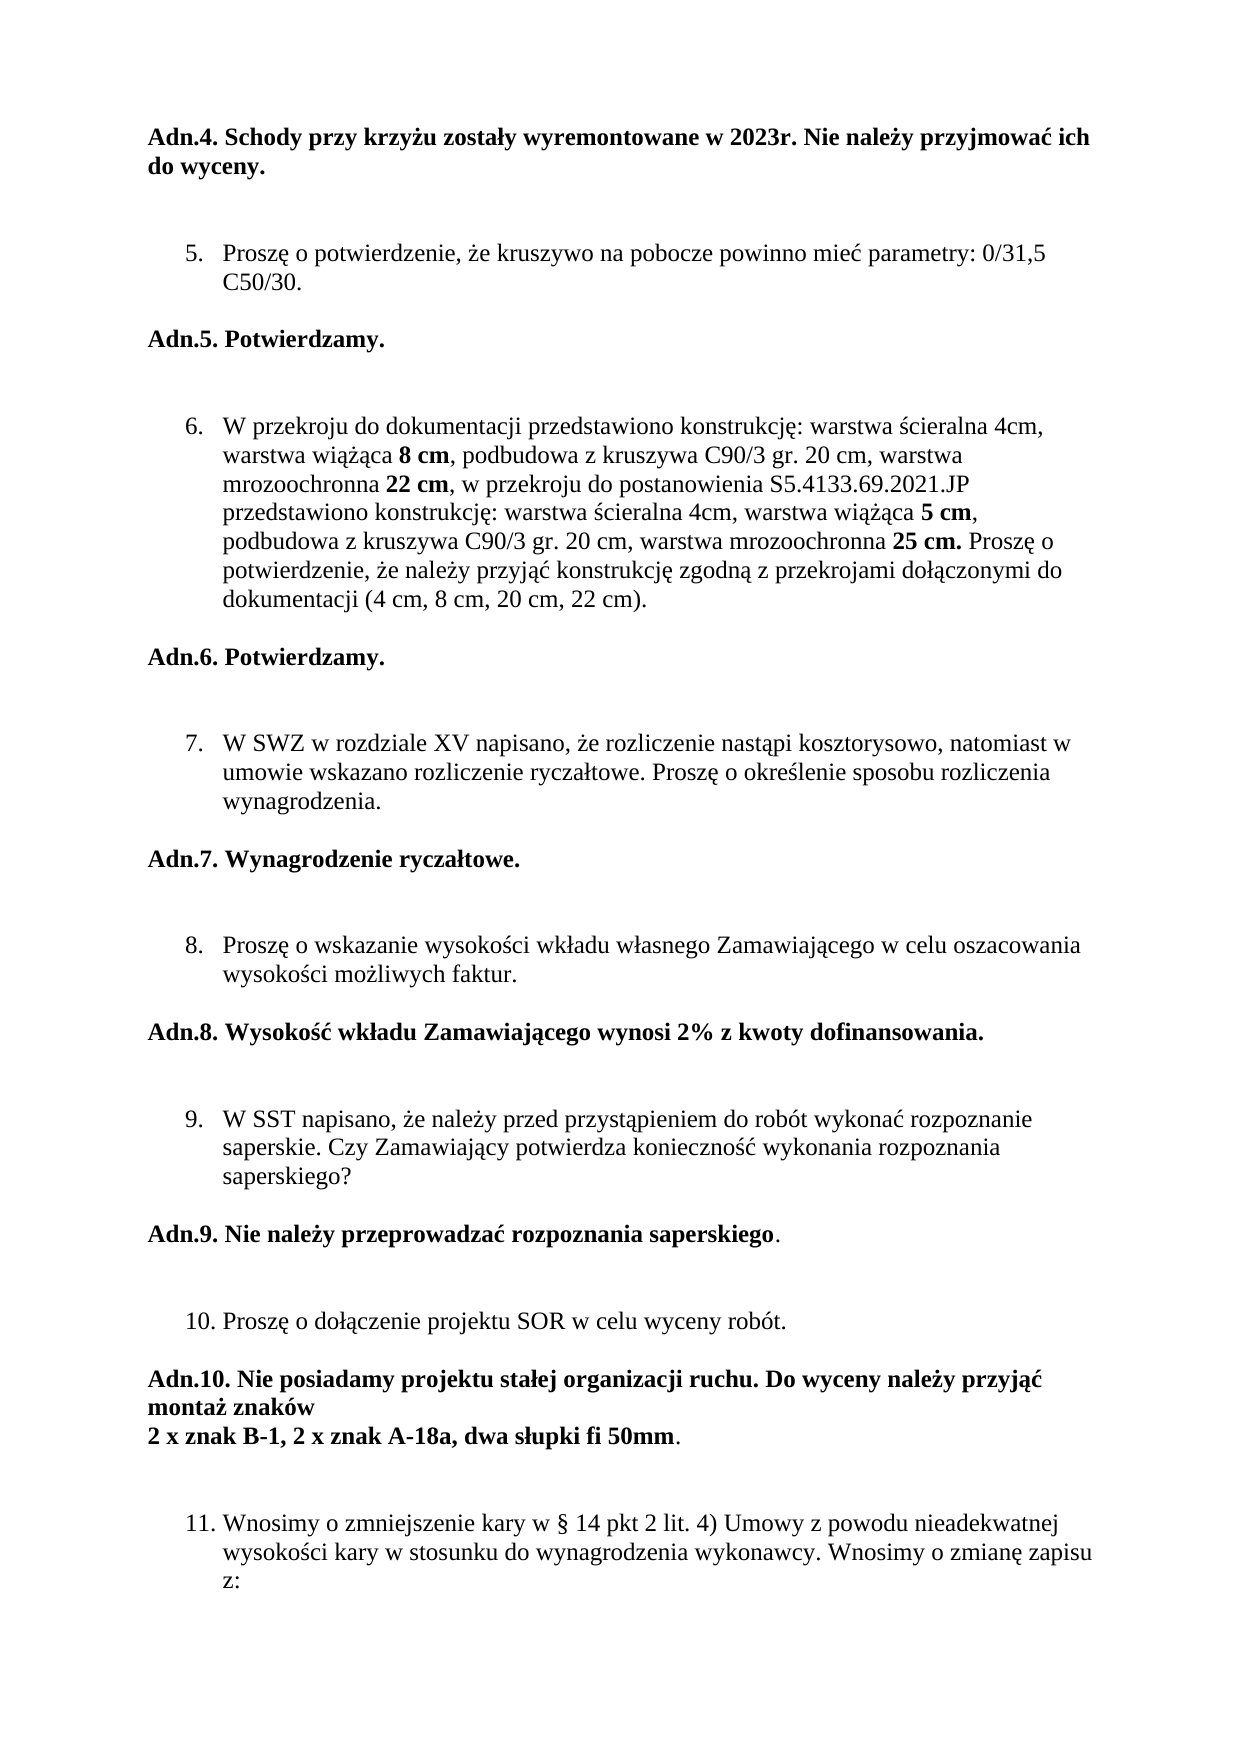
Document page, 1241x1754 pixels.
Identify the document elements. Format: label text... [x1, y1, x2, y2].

text Adn.9. Nie należy przeprowadzać rozpoznania saperskiego. [147, 1219, 1093, 1248]
list Wnosimy o zmniejszenie kary w § 14 pkt 2 lit. 4) Umowy z powodu nieadekwatnej wysokości kary w stosunku do wynagrodzenia wykonawcy. Wnosimy o zmianę zapisu z: [185, 1508, 1093, 1594]
text Adn.10. Nie posiadamy projektu stałej organizacji ruchu. Do wyceny należy przyjąć montaż znaków 2 x znak B-1, 2 x znak A-18a, dwa słupki fi 50mm. [147, 1364, 1093, 1450]
list Proszę o wskazanie wysokości wkładu własnego Zamawiającego w celu oszacowania wysokości możliwych faktur. [185, 930, 1093, 988]
list W SST napisano, że należy przed przystąpieniem do robót wykonać rozpoznanie saperskie. Czy Zamawiający potwierdza konieczność wykonania rozpoznania saperskiego? [185, 1104, 1093, 1190]
text Adn.5. Potwierdzamy. [147, 324, 1093, 353]
list W przekroju do dokumentacji przedstawiono konstrukcję: warstwa ścieralna 4cm, warstwa wiążąca 8 cm, podbudowa z kruszywa C90/3 gr. 20 cm, warstwa mrozoochronna 22 cm, w przekroju do postanowienia S5.4133.69.2021.JP przedstawiono konstrukcję: warstwa ścieralna 4cm, warstwa wiążąca 5 cm, podbudowa z kruszywa C90/3 gr. 20 cm, warstwa mrozoochronna 25 cm. Proszę o potwierdzenie, że należy przyjąć konstrukcję zgodną z przekrojami dołączonymi do dokumentacji (4 cm, 8 cm, 20 cm, 22 cm). [185, 411, 1093, 612]
text Adn.8. Wysokość wkładu Zamawiającego wynosi 2% z kwoty dofinansowania. [147, 1017, 1093, 1046]
text Adn.6. Potwierdzamy. [147, 642, 1093, 670]
list Proszę o potwierdzenie, że kruszywo na pobocze powinno mieć parametry: 0/31,5 C50/30. [185, 238, 1093, 295]
text Adn.7. Wynagrodzenie ryczałtowe. [147, 844, 1093, 872]
list W SWZ w rozdziale XV napisano, że rozliczenie nastąpi kosztorysowo, natomiast w umowie wskazano rozliczenie ryczałtowe. Proszę o określenie sposobu rozliczenia wynagrodzenia. [185, 728, 1093, 814]
list Proszę o dołączenie projektu SOR w celu wyceny robót. [185, 1306, 1093, 1334]
text Adn.4. Schody przy krzyżu zostały wyremontowane w 2023r. Nie należy przyjmować ich do wyceny. [147, 122, 1093, 180]
